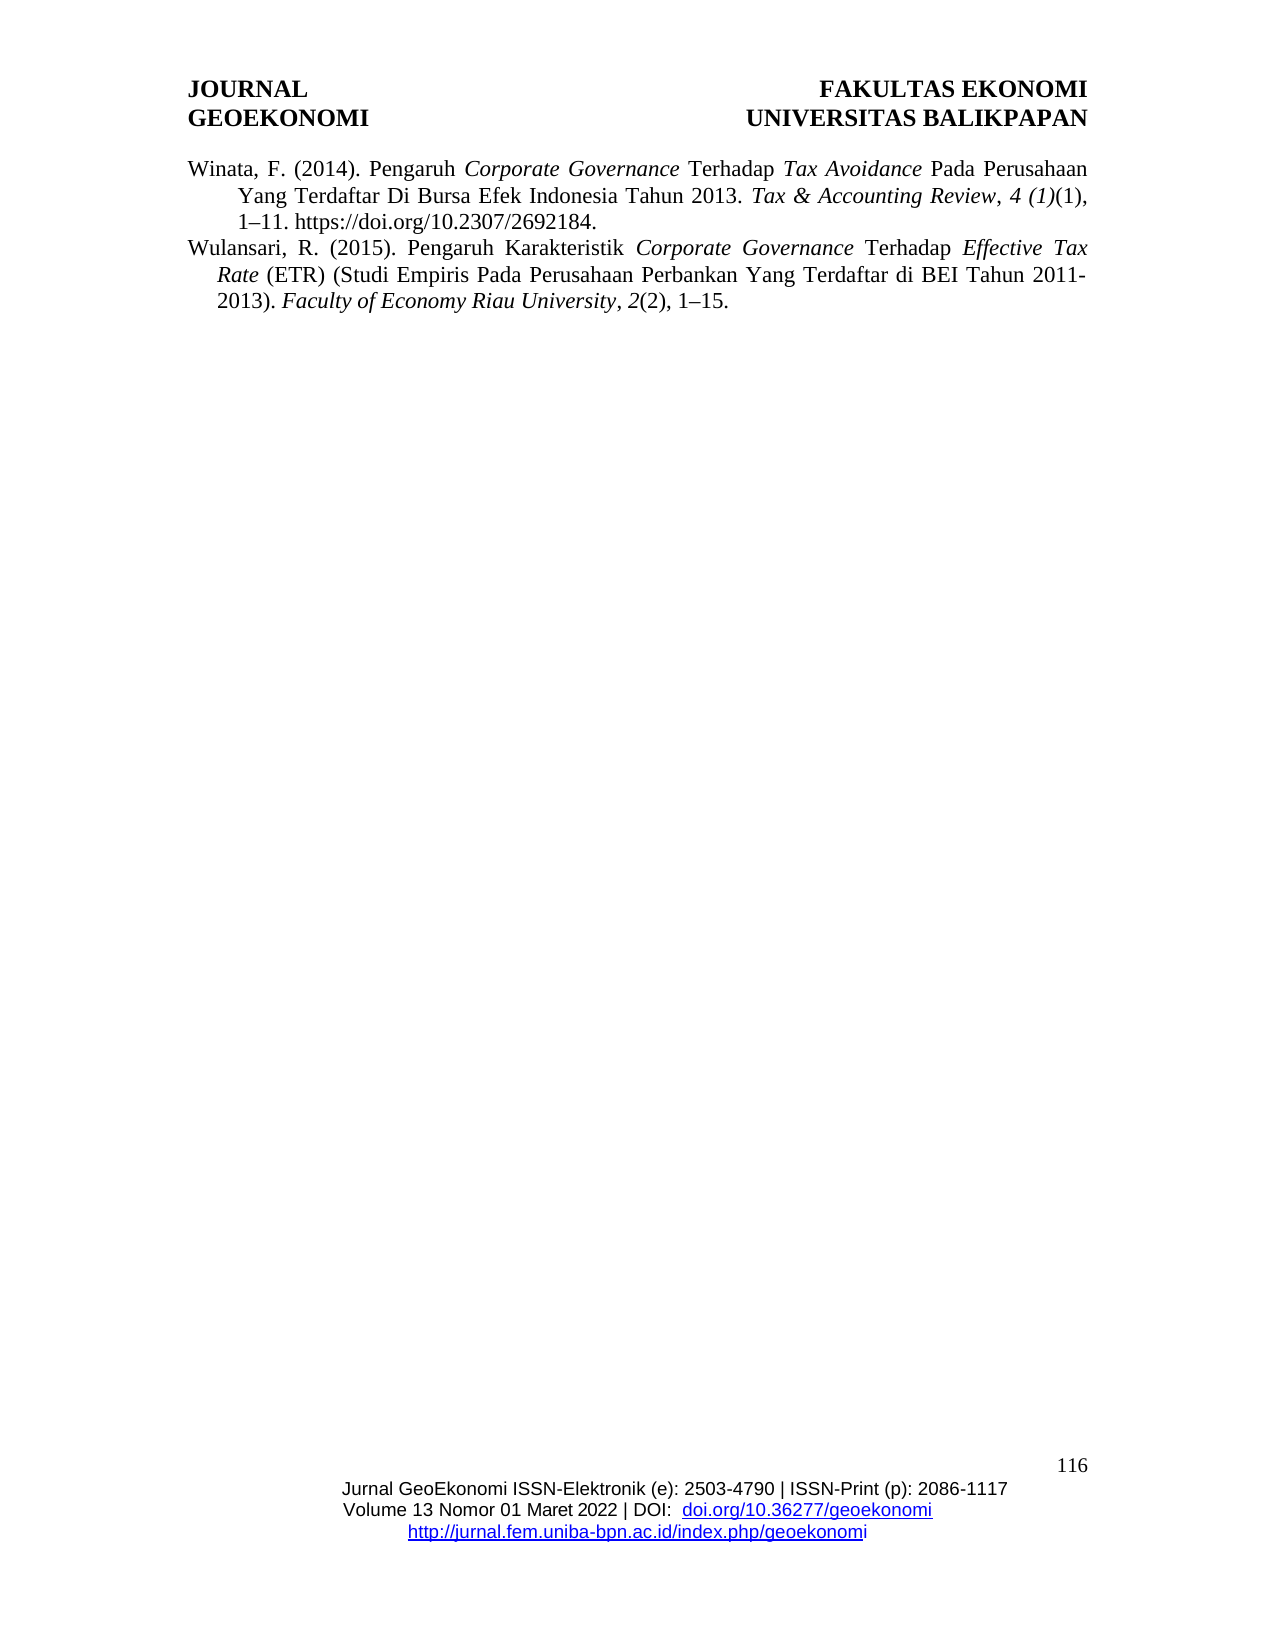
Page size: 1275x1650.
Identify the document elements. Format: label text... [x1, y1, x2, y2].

text Winata, F. (2014). Pengaruh Corporate Governance Terhadap Tax Avoidance Pada Perusahaan Yang Terdaftar Di Bursa Efek Indonesia Tahun 2013. Tax & Accounting Review, 4 (1)(1), 1–11. https://doi.org/10.2307/2692184. [187, 155, 1088, 234]
text Wulansari, R. (2015). Pengaruh Karakteristik Corporate Governance Terhadap Effective Tax Rate (ETR) (Studi Empiris Pada Perusahaan Perbankan Yang Terdaftar di BEI Tahun 2011-2013). Faculty of Economy Riau University, 2(2), 1–15. [187, 234, 1088, 313]
